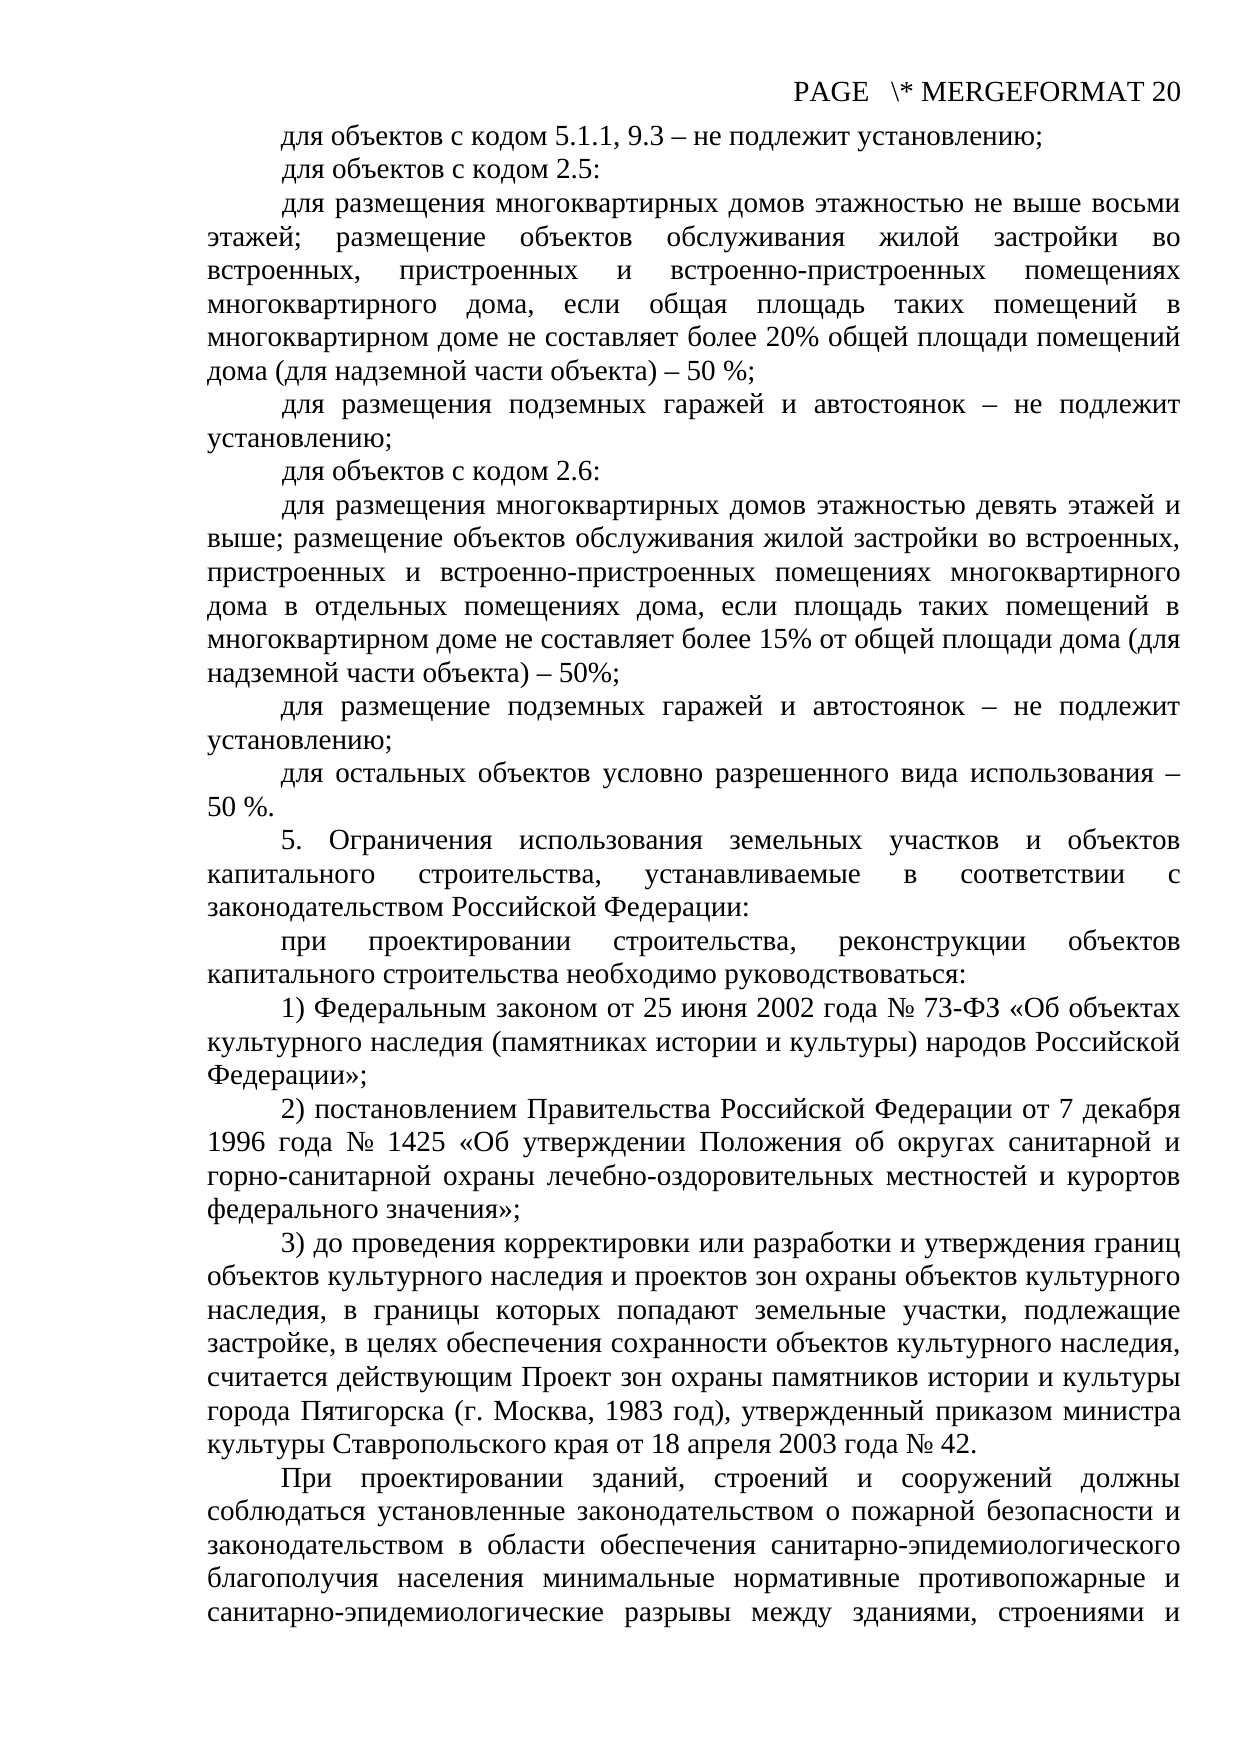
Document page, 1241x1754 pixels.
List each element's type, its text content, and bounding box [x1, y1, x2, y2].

text для объектов с кодом 2.6: [207, 453, 1181, 487]
text 1) Федеральным законом от 25 июня 2002 года № 73-ФЗ «Об объектах культурного наследия (памятниках истории и культуры) народов Российской Федерации»; [207, 990, 1181, 1091]
text при проектировании строительства, реконструкции объектов капитального строительства необходимо руководствоваться: [207, 923, 1181, 990]
text для объектов с кодом 2.5: [207, 152, 1181, 185]
text для остальных объектов условно разрешенного вида использования – 50 %. [207, 755, 1181, 822]
text 5. Ограничения использования земельных участков и объектов капитального строительства, устанавливаемые в соответствии с законодательством Российской Федерации: [207, 822, 1181, 923]
text для размещения подземных гаражей и автостоянок – не подлежит установлению; [207, 386, 1181, 453]
text для объектов с кодом 5.1.1, 9.3 – не подлежит установлению; [207, 118, 1181, 152]
text 2) постановлением Правительства Российской Федерации от 7 декабря 1996 года № 1425 «Об утверждении Положения об округах санитарной и горно-санитарной охраны лечебно-оздоровительных местностей и курортов федерального значения»; [207, 1091, 1181, 1225]
text для размещение подземных гаражей и автостоянок – не подлежит установлению; [207, 688, 1181, 755]
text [207, 1460, 1181, 1627]
text для размещения многоквартирных домов этажностью девять этажей и выше; размещение объектов обслуживания жилой застройки во встроенных, пристроенных и встроенно-пристроенных помещениях многоквартирного дома в отдельных помещениях дома, если площадь таких помещений в многоквартирном доме не составляет более 15% от общей площади дома (для надземной части объекта) – 50%; [207, 487, 1181, 688]
text 3) до проведения корректировки или разработки и утверждения границ объектов культурного наследия и проектов зон охраны объектов культурного наследия, в границы которых попадают земельные участки, подлежащие застройке, в целях обеспечения сохранности объектов культурного наследия, считается действующим Проект зон охраны памятников истории и культуры города Пятигорска (г. Москва, 1983 год), утвержденный приказом министра культуры Ставропольского края от 18 апреля 2003 года № 42. [207, 1225, 1181, 1460]
text для размещения многоквартирных домов этажностью не выше восьми этажей; размещение объектов обслуживания жилой застройки во встроенных, пристроенных и встроенно-пристроенных помещениях многоквартирного дома, если общая площадь таких помещений в многоквартирном доме не составляет более 20% общей площади помещений дома (для надземной части объекта) – 50 %; [207, 185, 1181, 386]
